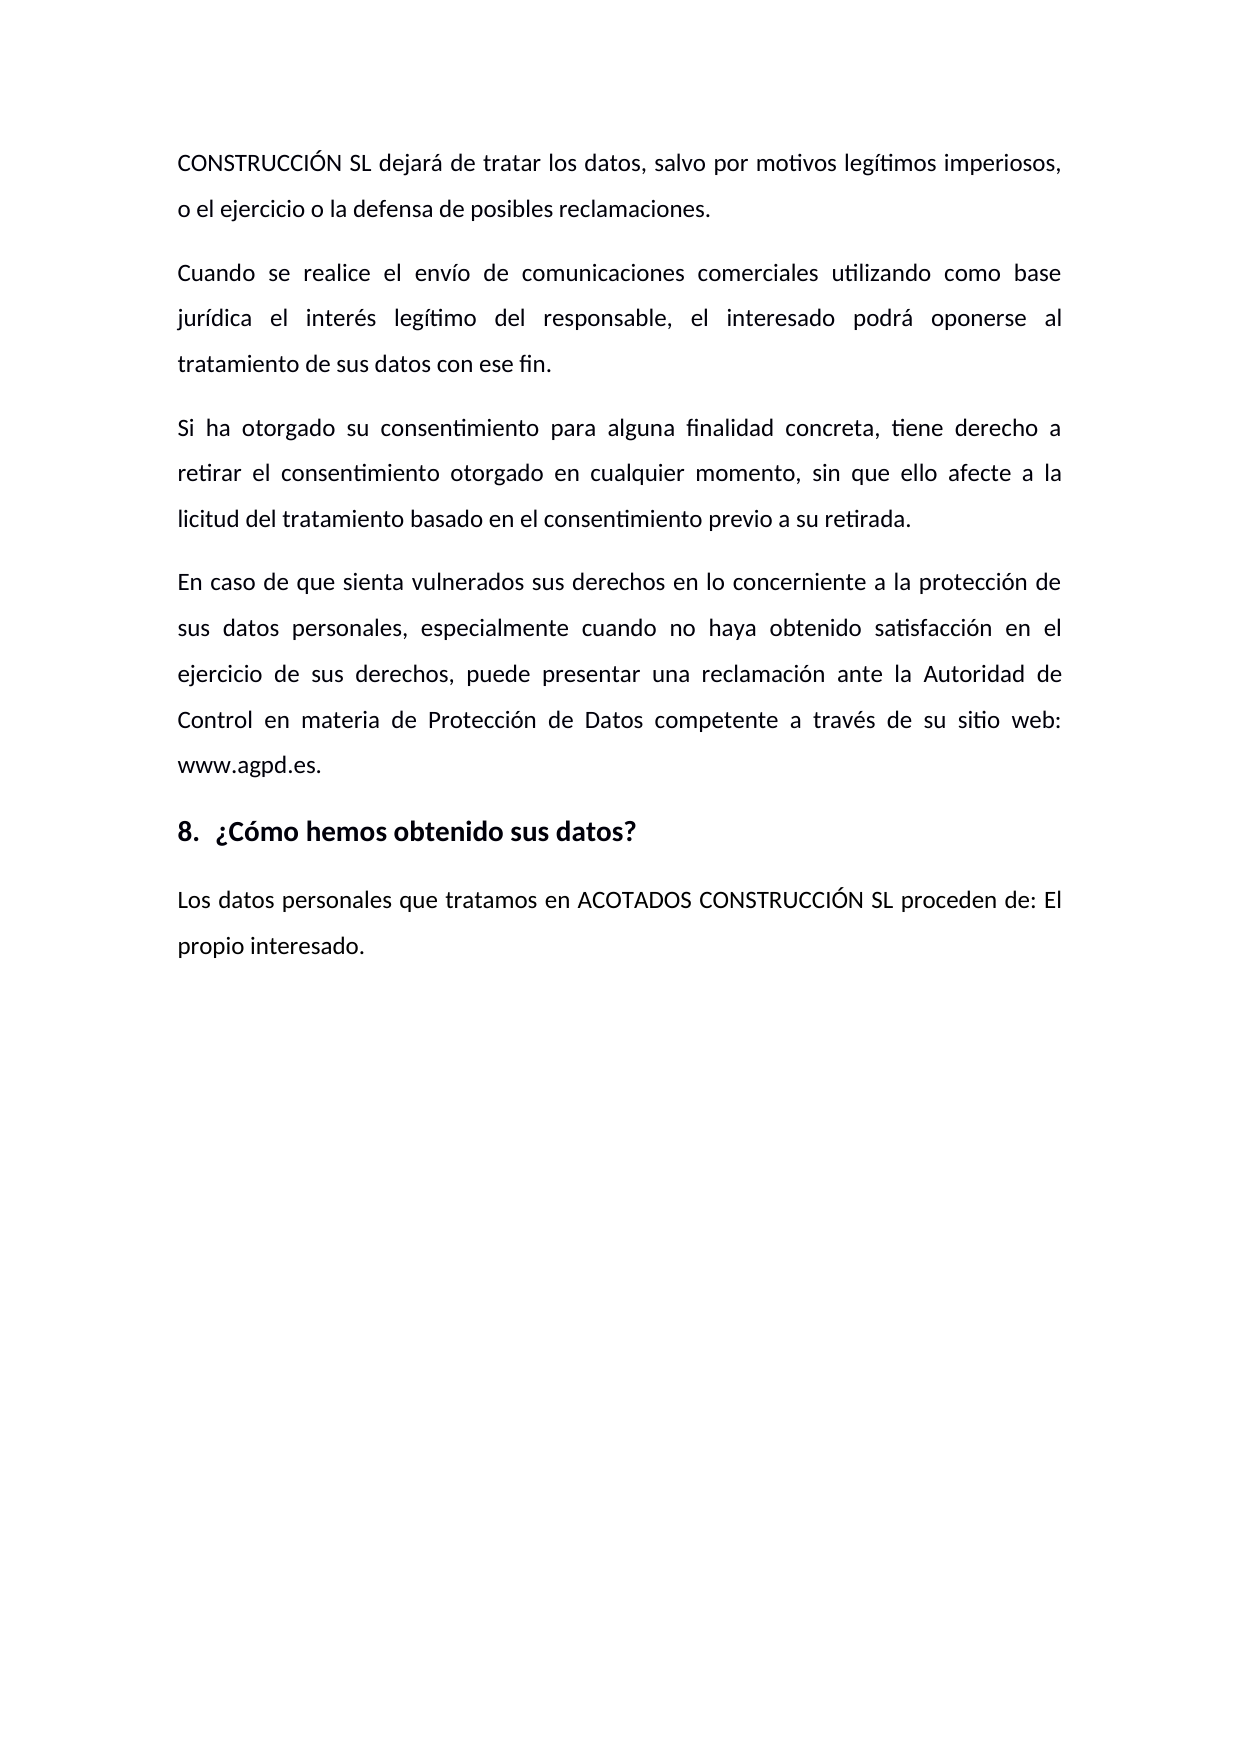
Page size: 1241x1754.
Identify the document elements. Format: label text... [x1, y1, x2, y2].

text Si ha otorgado su consentimiento para alguna finalidad concreta, tiene derecho a retirar el consentimiento otorgado en cualquier momento, sin que ello afecte a la licitud del tratamiento basado en el consentimiento previo a su retirada. [177, 412, 1063, 534]
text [177, 148, 1063, 224]
list ¿Cómo hemos obtenido sus datos? [177, 813, 1063, 848]
text Cuando se realice el envío de comunicaciones comerciales utilizando como base jurídica el interés legítimo del responsable, el interesado podrá oponerse al tratamiento de sus datos con ese fin. [177, 257, 1063, 379]
text Los datos personales que tratamos en ACOTADOS CONSTRUCCIÓN SL proceden de: El propio interesado. [177, 884, 1063, 960]
text En caso de que sienta vulnerados sus derechos en lo concerniente a la protección de sus datos personales, especialmente cuando no haya obtenido satisfacción en el ejercicio de sus derechos, puede presentar una reclamación ante la Autoridad de Control en materia de Protección de Datos competente a través de su sitio web: www.agpd.es. [177, 567, 1063, 780]
